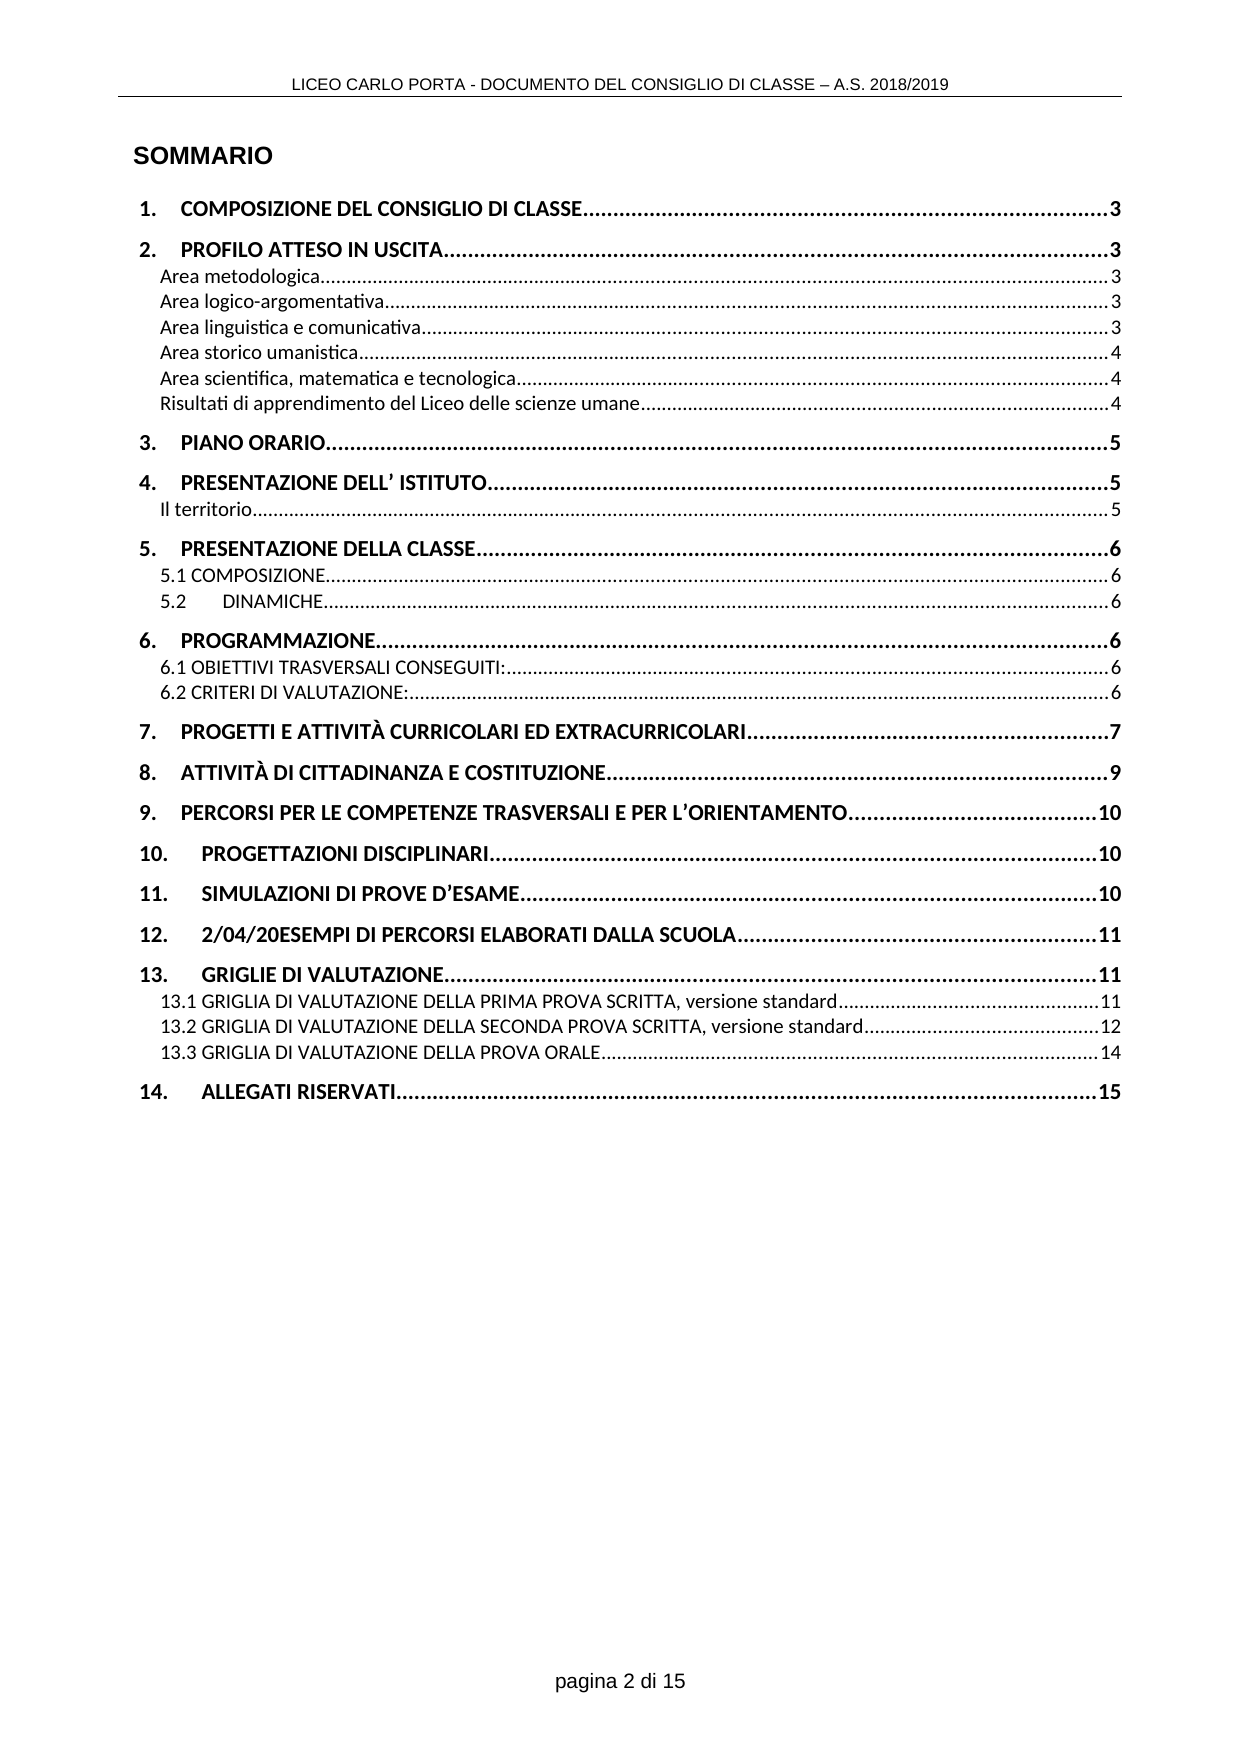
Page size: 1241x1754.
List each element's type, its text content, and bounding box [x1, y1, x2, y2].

text 13.3 GRIGLIA DI VALUTAZIONE DELLA PROVA ORALE 14 [160, 1039, 1122, 1064]
text Il territorio 5 [160, 497, 1122, 522]
text Area metodologica 3 [160, 263, 1122, 288]
text Area linguistica e comunicativa 3 [160, 314, 1122, 339]
text Risultati di apprendimento del Liceo delle scienze umane 4 [160, 390, 1122, 416]
text 9. PERCORSI PER LE COMPETENZE TRASVERSALI E PER L’ORIENTAMENTO 10 [139, 798, 1122, 826]
text 3. PIANO ORARIO 5 [139, 428, 1122, 456]
text 13.2 GRIGLIA DI VALUTAZIONE DELLA SECONDA PROVA SCRITTA, versione standard 12 [160, 1014, 1122, 1039]
text 13. GRIGLIE DI VALUTAZIONE 11 [139, 960, 1122, 988]
text 1. COMPOSIZIONE DEL CONSIGLIO DI CLASSE 3 [139, 194, 1122, 222]
text Area logico-argomentativa 3 [160, 288, 1122, 314]
text 6.1 OBIETTIVI TRASVERSALI CONSEGUITI: 6 [160, 654, 1122, 679]
text 6. PROGRAMMAZIONE 6 [139, 626, 1122, 654]
text 5. PRESENTAZIONE DELLA CLASSE 6 [139, 534, 1122, 562]
text 13.1 GRIGLIA DI VALUTAZIONE DELLA PRIMA PROVA SCRITTA, versione standard 11 [160, 988, 1122, 1014]
text 5.2 DINAMICHE 6 [160, 588, 1122, 613]
text Area storico umanistica 4 [160, 339, 1122, 365]
text SOMMARIO [133, 141, 1122, 169]
text Area scientifica, matematica e tecnologica 4 [160, 365, 1122, 390]
text 14. ALLEGATI RISERVATI 15 [139, 1077, 1122, 1105]
text 4. PRESENTAZIONE DELL’ ISTITUTO 5 [139, 468, 1122, 497]
text 2. PROFILO ATTESO IN USCITA 3 [139, 235, 1122, 263]
text 12. 2/04/20ESEMPI DI PERCORSI ELABORATI DALLA SCUOLA 11 [139, 920, 1122, 948]
text 5.1 COMPOSIZIONE 6 [160, 562, 1122, 588]
text 10. PROGETTAZIONI DISCIPLINARI 10 [139, 839, 1122, 867]
text 11. SIMULAZIONI DI PROVE D’ESAME 10 [139, 879, 1122, 907]
text 7. PROGETTI E ATTIVITÀ CURRICOLARI ED EXTRACURRICOLARI 7 [139, 717, 1122, 745]
text 6.2 CRITERI DI VALUTAZIONE: 6 [160, 679, 1122, 705]
text 8. ATTIVITÀ DI CITTADINANZA E COSTITUZIONE 9 [139, 758, 1122, 786]
